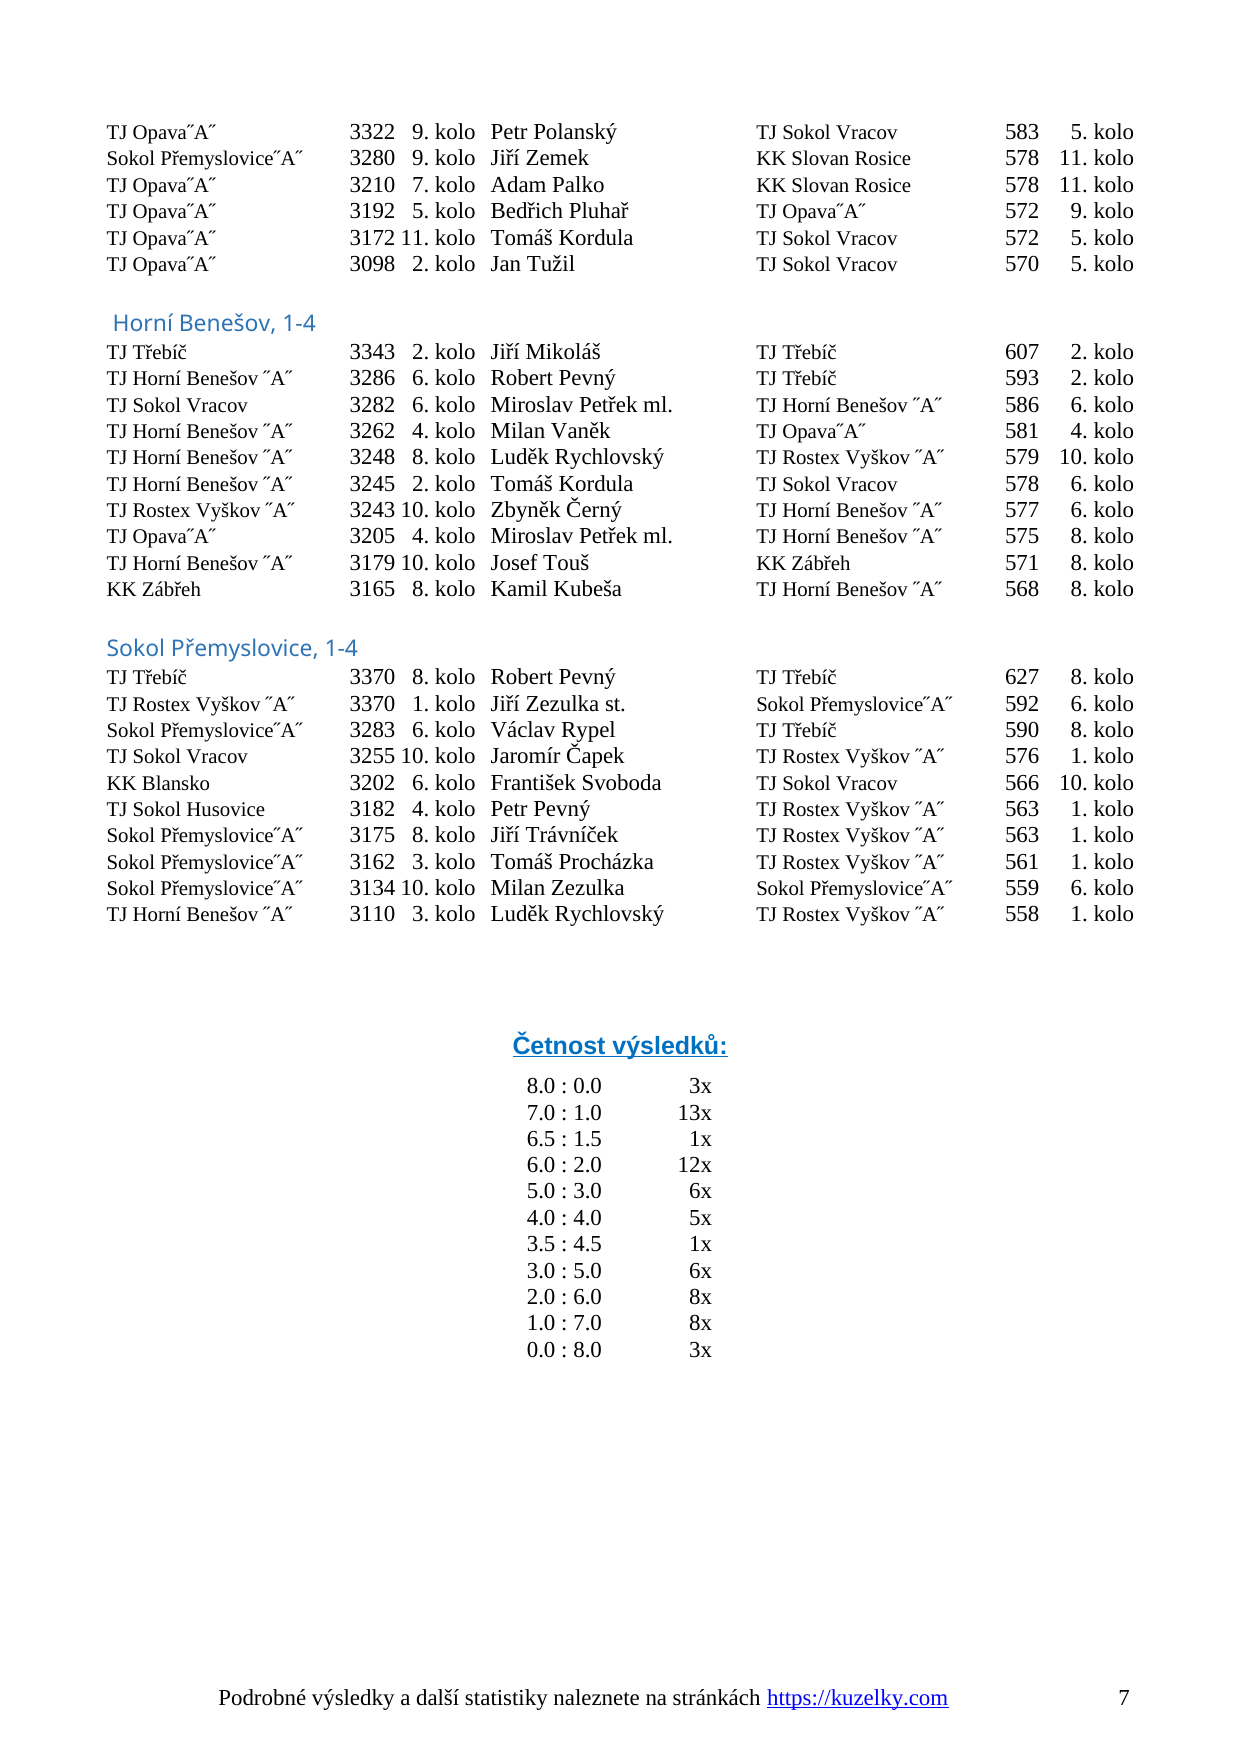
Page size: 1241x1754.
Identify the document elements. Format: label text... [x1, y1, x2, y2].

text TJ Opava˝A˝ 3322 9. kolo Petr Polanský TJ Sokol Vracov 583 5. kolo [106, 118, 1134, 144]
text Sokol Přemyslovice˝A˝ 3162 3. kolo Tomáš Procházka TJ Rostex Vyškov ˝A˝ 561 1. kolo [106, 848, 1134, 874]
text 5.0 : 3.0 6x [106, 1178, 1134, 1204]
text TJ Rostex Vyškov ˝A˝ 3370 1. kolo Jiří Zezulka st. Sokol Přemyslovice˝A˝ 592 6. kolo [106, 690, 1134, 716]
text TJ Horní Benešov ˝A˝ 3179 10. kolo Josef Touš KK Zábřeh 571 8. kolo [106, 549, 1134, 575]
text TJ Horní Benešov ˝A˝ 3245 2. kolo Tomáš Kordula TJ Sokol Vracov 578 6. kolo [106, 470, 1134, 496]
text Sokol Přemyslovice˝A˝ 3175 8. kolo Jiří Trávníček TJ Rostex Vyškov ˝A˝ 563 1. kolo [106, 821, 1134, 848]
text TJ Horní Benešov ˝A˝ 3110 3. kolo Luděk Rychlovský TJ Rostex Vyškov ˝A˝ 558 1. kolo [106, 901, 1134, 927]
text 6.5 : 1.5 1x [106, 1125, 1134, 1151]
text 2.0 : 6.0 8x [106, 1283, 1134, 1309]
text 3.5 : 4.5 1x [106, 1230, 1134, 1257]
text TJ Opava˝A˝ 3172 11. kolo Tomáš Kordula TJ Sokol Vracov 572 5. kolo [106, 223, 1134, 250]
text KK Zábřeh 3165 8. kolo Kamil Kubeša TJ Horní Benešov ˝A˝ 568 8. kolo [106, 575, 1134, 602]
subtitle Sokol Přemyslovice, 1-4 [106, 632, 1134, 663]
text TJ Opava˝A˝ 3210 7. kolo Adam Palko KK Slovan Rosice 578 11. kolo [106, 171, 1134, 197]
text Sokol Přemyslovice˝A˝ 3134 10. kolo Milan Zezulka Sokol Přemyslovice˝A˝ 559 6. kolo [106, 874, 1134, 901]
text TJ Rostex Vyškov ˝A˝ 3243 10. kolo Zbyněk Černý TJ Horní Benešov ˝A˝ 577 6. kolo [106, 496, 1134, 522]
text TJ Horní Benešov ˝A˝ 3248 8. kolo Luděk Rychlovský TJ Rostex Vyškov ˝A˝ 579 10. kolo [106, 443, 1134, 470]
text 4.0 : 4.0 5x [106, 1204, 1134, 1230]
text 7.0 : 1.0 13x [106, 1098, 1134, 1125]
text 6.0 : 2.0 12x [106, 1151, 1134, 1178]
text TJ Opava˝A˝ 3098 2. kolo Jan Tužil TJ Sokol Vracov 570 5. kolo [106, 250, 1134, 276]
text TJ Horní Benešov ˝A˝ 3262 4. kolo Milan Vaněk TJ Opava˝A˝ 581 4. kolo [106, 417, 1134, 443]
text TJ Opava˝A˝ 3192 5. kolo Bedřich Pluhař TJ Opava˝A˝ 572 9. kolo [106, 197, 1134, 223]
text TJ Sokol Vracov 3282 6. kolo Miroslav Petřek ml. TJ Horní Benešov ˝A˝ 586 6. kolo [106, 391, 1134, 417]
text TJ Třebíč 3343 2. kolo Jiří Mikoláš TJ Třebíč 607 2. kolo [106, 338, 1134, 364]
subtitle Horní Benešov, 1-4 [106, 307, 1134, 338]
text 0.0 : 8.0 3x [106, 1336, 1134, 1362]
text KK Blansko 3202 6. kolo František Svoboda TJ Sokol Vracov 566 10. kolo [106, 769, 1134, 795]
text TJ Sokol Husovice 3182 4. kolo Petr Pevný TJ Rostex Vyškov ˝A˝ 563 1. kolo [106, 795, 1134, 821]
text TJ Horní Benešov ˝A˝ 3286 6. kolo Robert Pevný TJ Třebíč 593 2. kolo [106, 364, 1134, 391]
text Sokol Přemyslovice˝A˝ 3283 6. kolo Václav Rypel TJ Třebíč 590 8. kolo [106, 716, 1134, 742]
text TJ Opava˝A˝ 3205 4. kolo Miroslav Petřek ml. TJ Horní Benešov ˝A˝ 575 8. kolo [106, 522, 1134, 549]
text 1.0 : 7.0 8x [106, 1309, 1134, 1336]
text 3.0 : 5.0 6x [106, 1257, 1134, 1283]
text Četnost výsledků: [94, 1031, 1145, 1060]
text TJ Sokol Vracov 3255 10. kolo Jaromír Čapek TJ Rostex Vyškov ˝A˝ 576 1. kolo [106, 742, 1134, 769]
text TJ Třebíč 3370 8. kolo Robert Pevný TJ Třebíč 627 8. kolo [106, 663, 1134, 690]
text Sokol Přemyslovice˝A˝ 3280 9. kolo Jiří Zemek KK Slovan Rosice 578 11. kolo [106, 144, 1134, 171]
text 8.0 : 0.0 3x [106, 1072, 1134, 1098]
